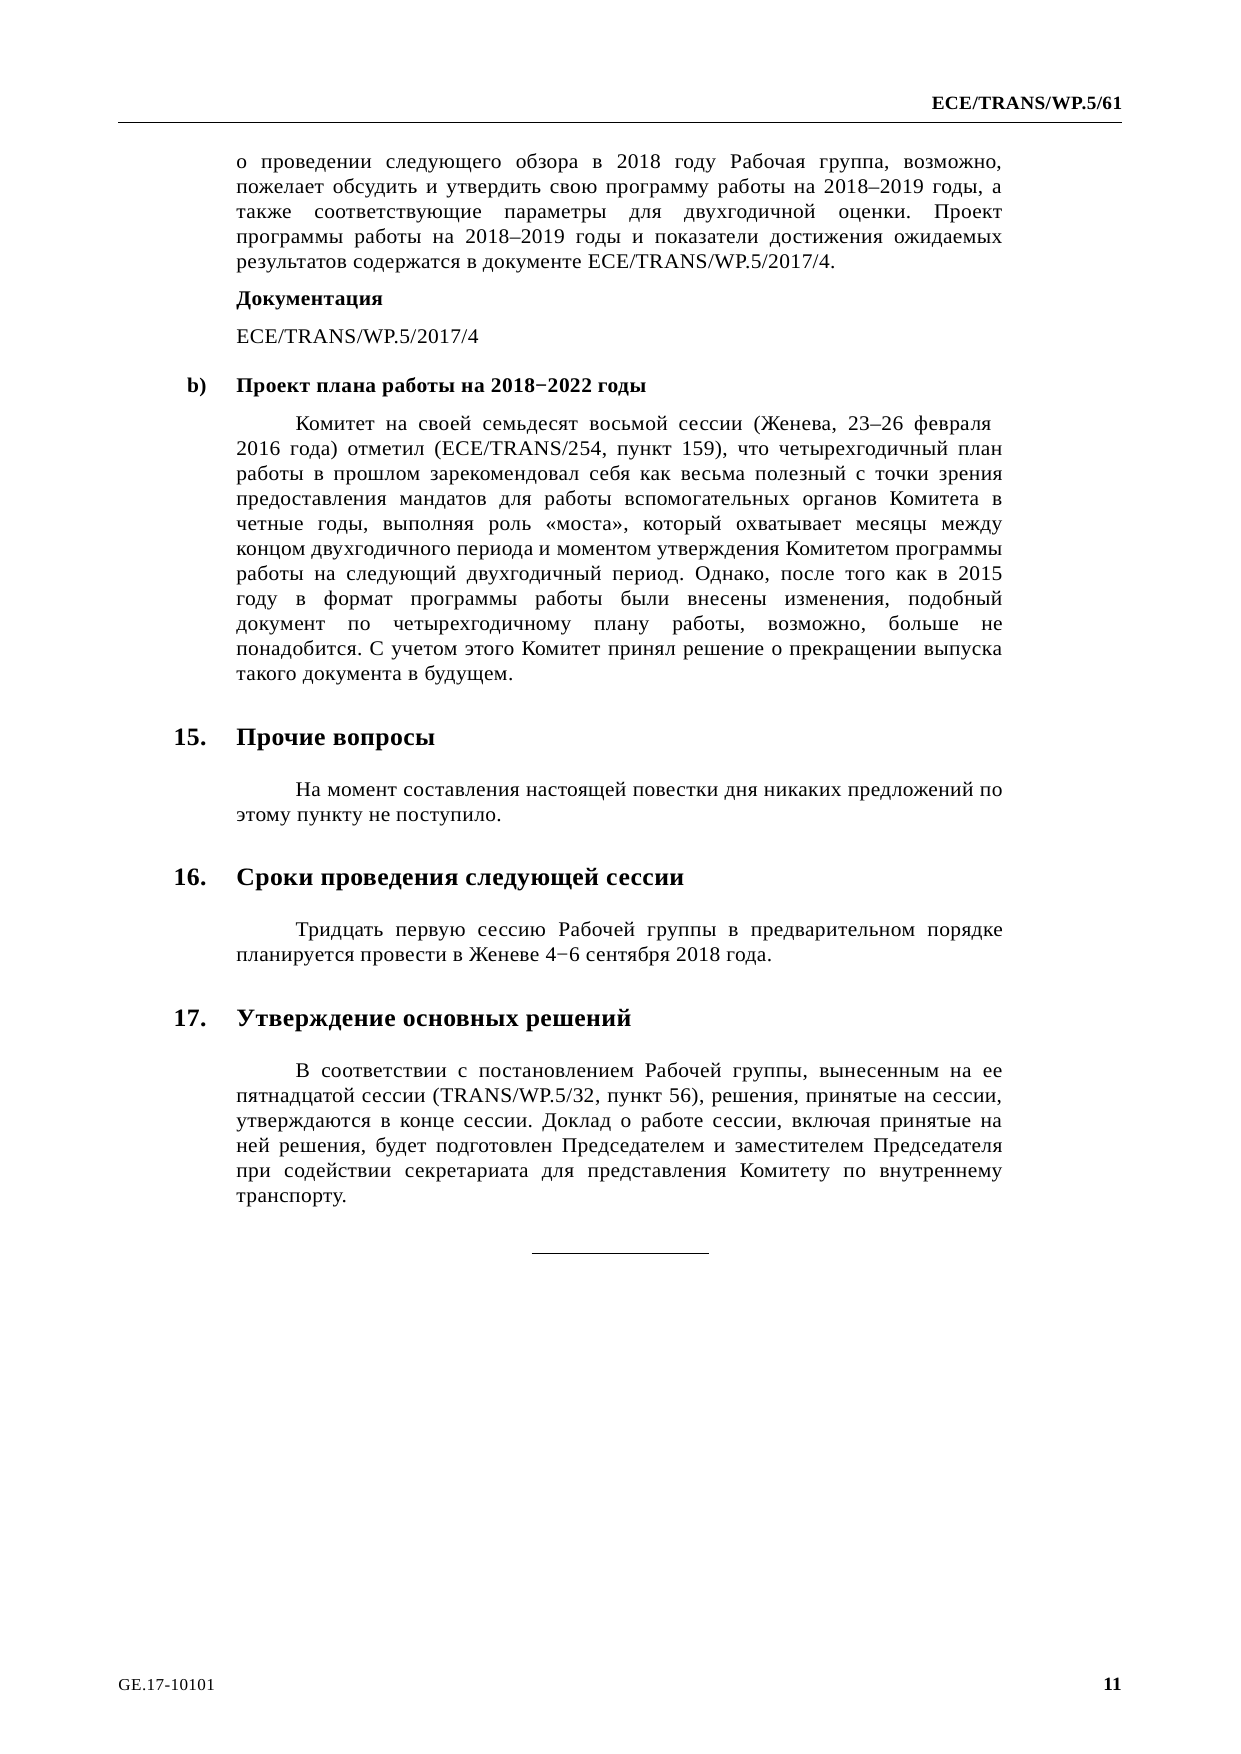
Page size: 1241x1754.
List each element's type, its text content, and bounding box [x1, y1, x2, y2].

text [236, 148, 1004, 273]
text Комитет на своей семьдесят восьмой сессии (Женева, 23–26 февраля 2016 года) отметил (ECE/TRANS/254, пункт 159), что четырехгодичный план работы в прошлом зарекомендовал себя как весьма полезный с точки зрения предоставления мандатов для работы вспомогательных органов Комитета в четные годы, выполняя роль «моста», который охватывает месяцы между концом двухгодичного периода и моментом утверждения Комитетом программы работы на следующий двухгодичный период. Однако, после того как в 2015 году в формат программы работы были внесены изменения, подобный документ по четырехгодичному плану работы, возможно, больше не понадобится. С учетом этого Комитет принял решение о прекращении выпуска такого документа в будущем. [236, 410, 1004, 685]
text На момент составления настоящей повестки дня никаких предложений по этому пункту не поступило. [236, 776, 1004, 826]
text ECE/TRANS/WP.5/2017/4 [236, 323, 1004, 348]
text 15. Прочие вопросы [118, 723, 1004, 751]
text В соответствии с постановлением Рабочей группы, вынесенным на ее пятнадцатой сессии (TRANS/WP.5/32, пункт 56), решения, принятые на сессии, утверждаются в конце сессии. Доклад о работе сессии, включая принятые на ней решения, будет подготовлен Председателем и заместителем Председателя при содействии секретариата для представления Комитету по внутреннему транспорту. [236, 1057, 1004, 1207]
text 16. Сроки проведения следующей сессии [118, 863, 1004, 891]
text b) Проект плана работы на 2018−2022 годы [118, 373, 1004, 398]
text Документация [236, 285, 1004, 310]
text Тридцать первую сессию Рабочей группы в предварительном порядке планируется провести в Женеве 4−6 сентября 2018 года. [236, 916, 1004, 966]
text 17. Утверждение основных решений [118, 1004, 1004, 1032]
